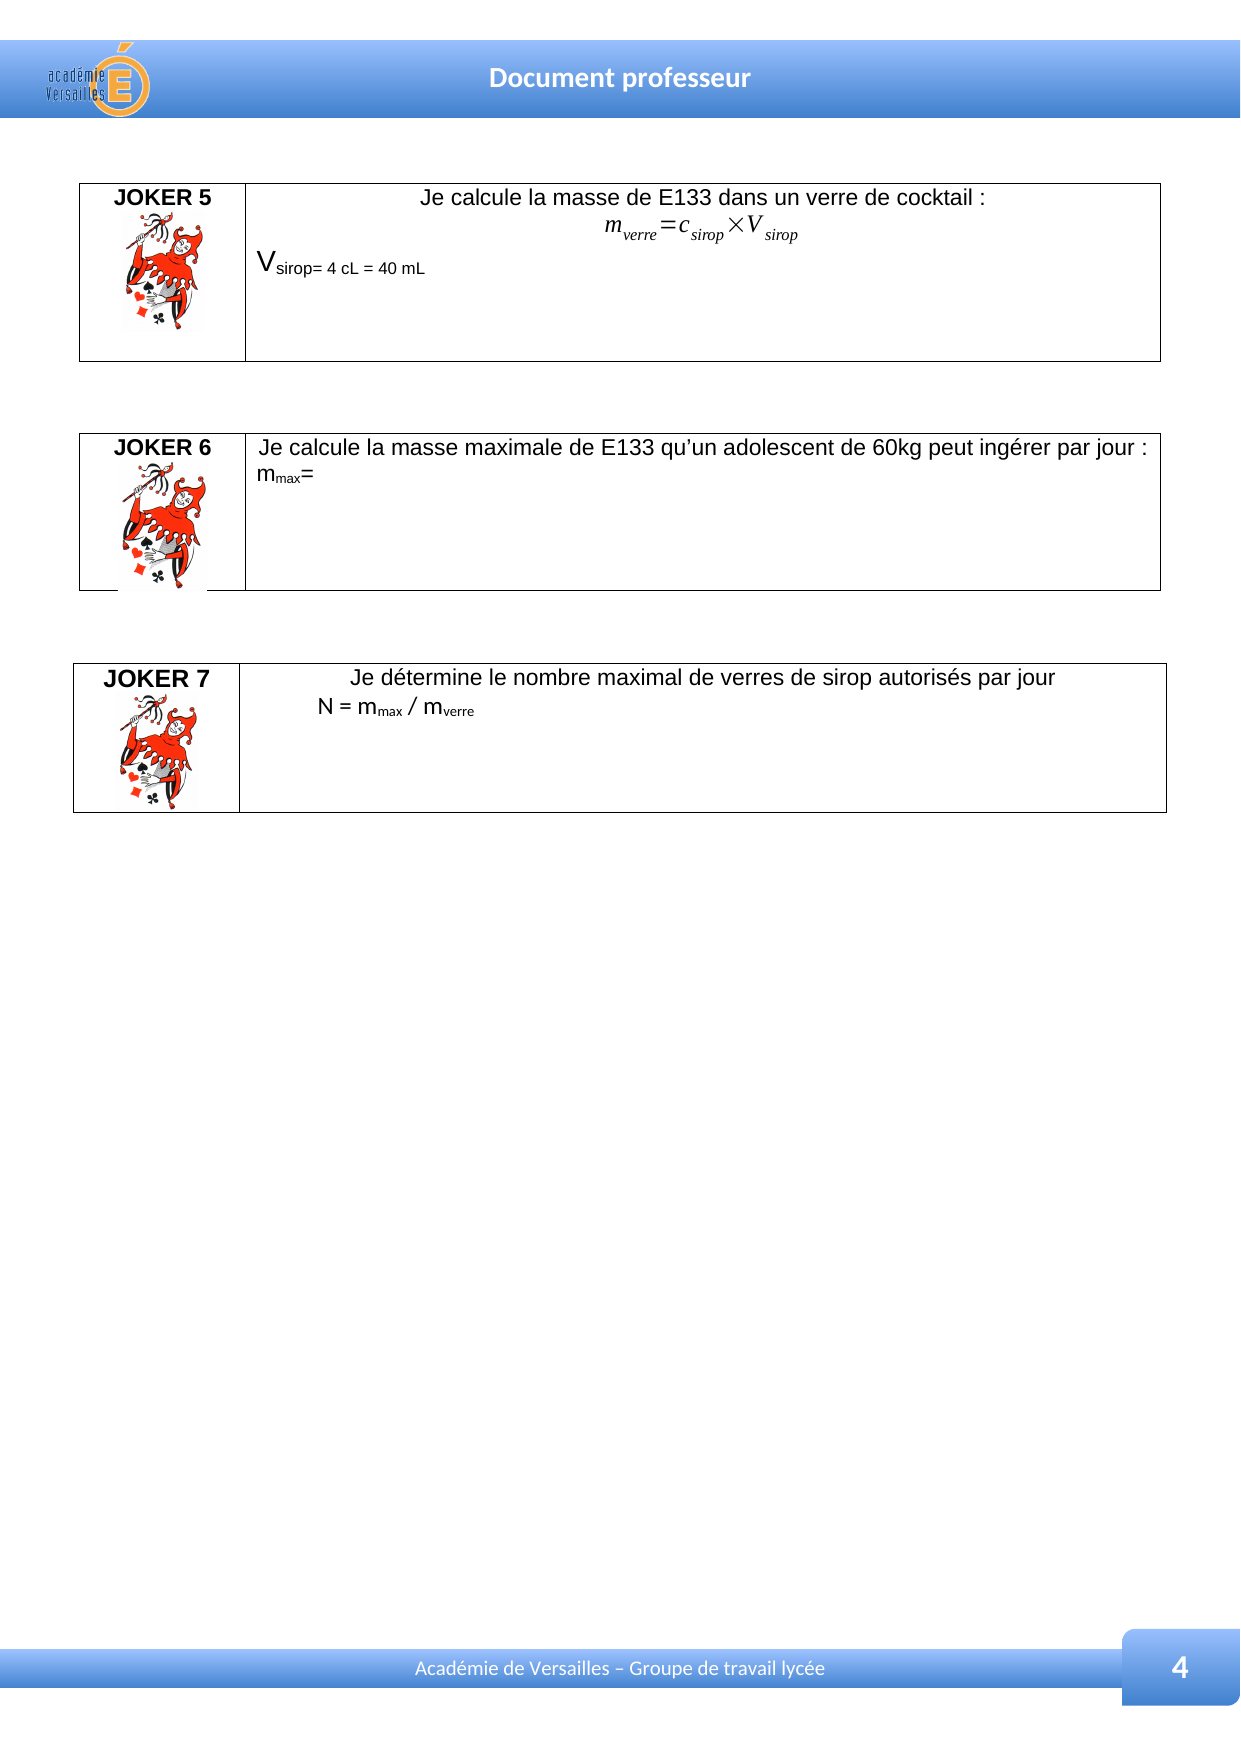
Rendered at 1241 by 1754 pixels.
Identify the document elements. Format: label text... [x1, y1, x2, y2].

picture [43, 42, 150, 118]
table_header Je détermine le nombre maximal de verres de sirop autorisés par jour N = mmax / mverre [240, 664, 1166, 812]
table_header JOKER 6 [80, 434, 245, 590]
picture [117, 460, 207, 591]
table_header Je calcule la masse maximale de E133 qu’un adolescent de 60kg peut ingérer par jour : mmax= [246, 434, 1160, 590]
table_header JOKER 7 [74, 664, 239, 812]
table_header Je calcule la masse de E133 dans un verre de cocktail : Vsirop= 4 cL = 40 mL [246, 184, 1160, 361]
picture [121, 210, 204, 332]
table_header JOKER 5 [80, 184, 245, 361]
picture [115, 692, 198, 812]
